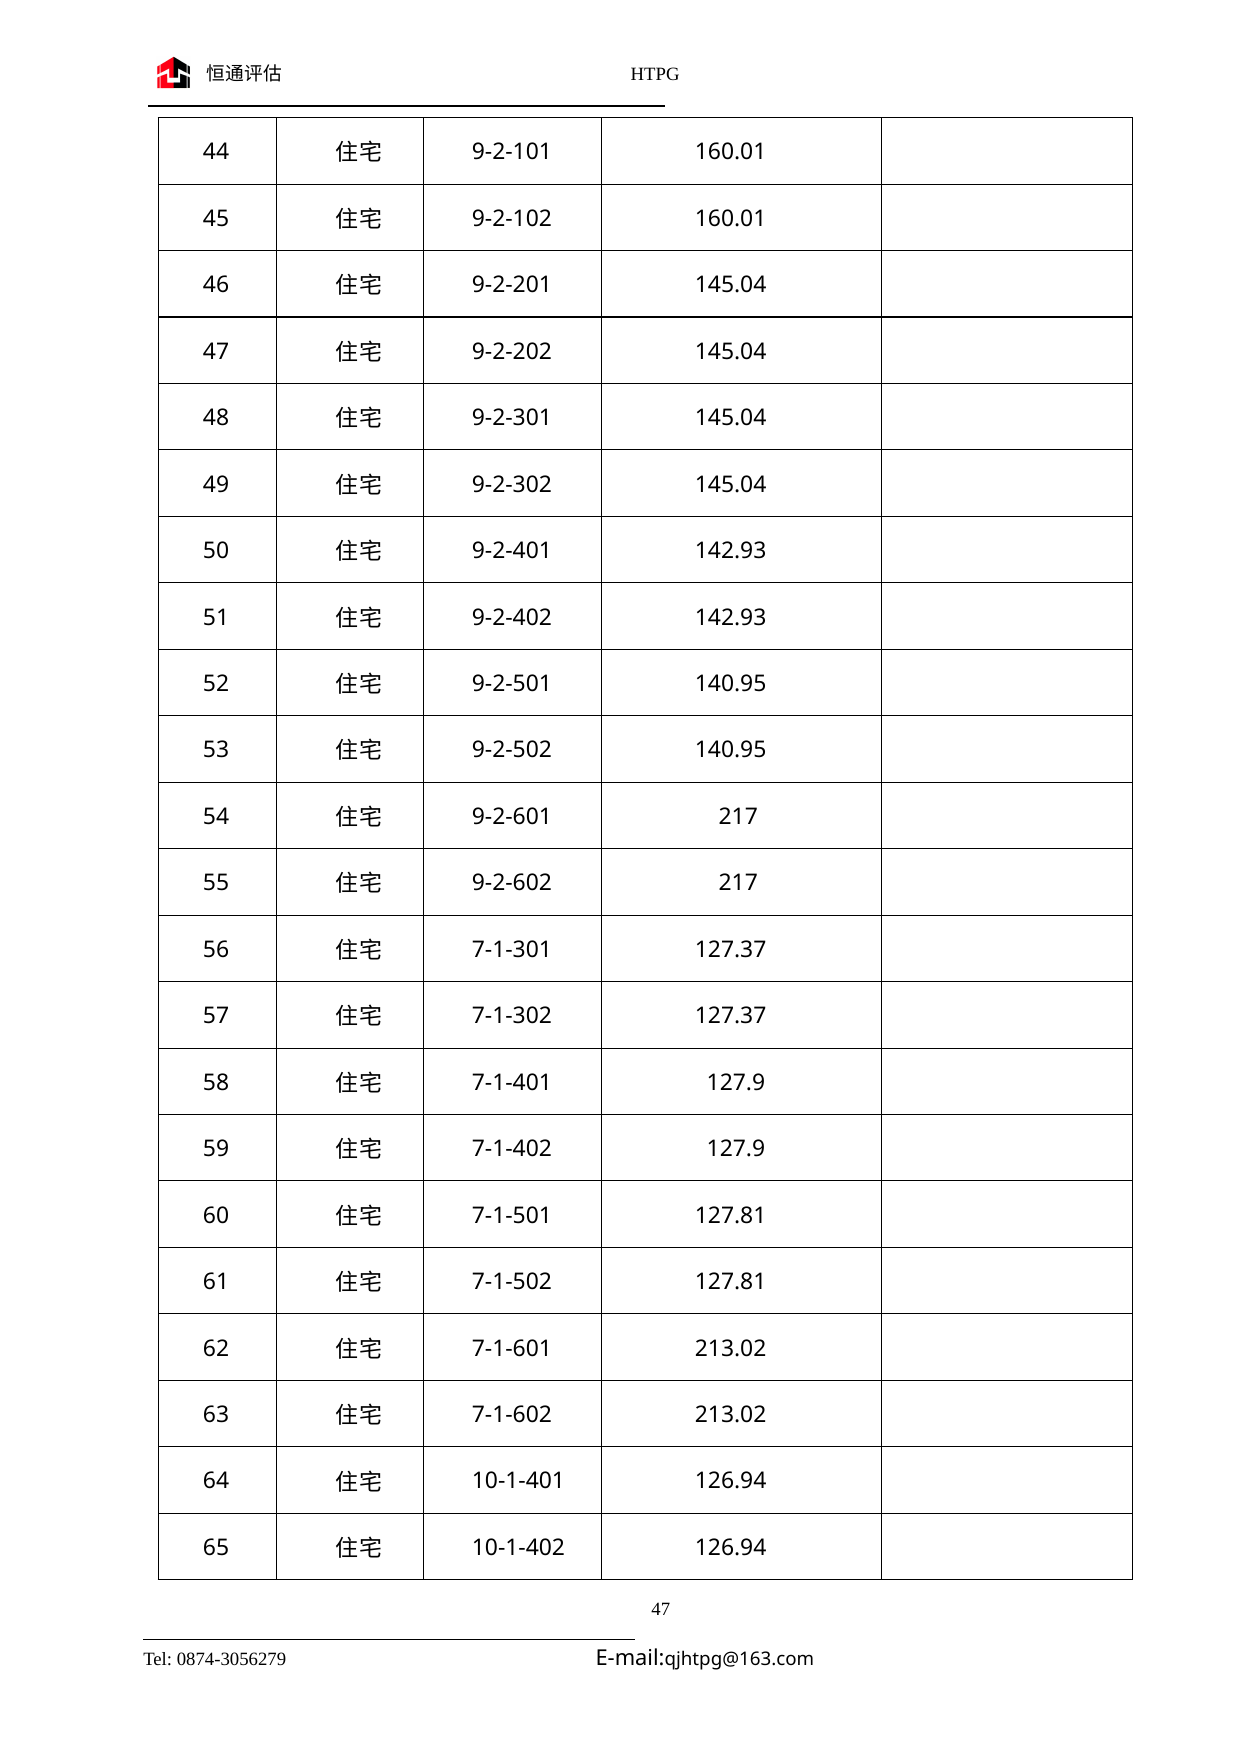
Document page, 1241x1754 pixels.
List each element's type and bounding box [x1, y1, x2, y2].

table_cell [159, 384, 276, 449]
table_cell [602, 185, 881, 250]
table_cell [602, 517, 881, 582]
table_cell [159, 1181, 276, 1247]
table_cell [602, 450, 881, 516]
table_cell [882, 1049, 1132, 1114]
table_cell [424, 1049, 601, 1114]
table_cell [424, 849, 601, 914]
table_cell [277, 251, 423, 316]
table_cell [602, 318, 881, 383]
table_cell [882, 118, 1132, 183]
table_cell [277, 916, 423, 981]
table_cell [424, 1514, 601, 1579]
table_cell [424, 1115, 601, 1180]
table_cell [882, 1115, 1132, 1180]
picture [156, 56, 191, 89]
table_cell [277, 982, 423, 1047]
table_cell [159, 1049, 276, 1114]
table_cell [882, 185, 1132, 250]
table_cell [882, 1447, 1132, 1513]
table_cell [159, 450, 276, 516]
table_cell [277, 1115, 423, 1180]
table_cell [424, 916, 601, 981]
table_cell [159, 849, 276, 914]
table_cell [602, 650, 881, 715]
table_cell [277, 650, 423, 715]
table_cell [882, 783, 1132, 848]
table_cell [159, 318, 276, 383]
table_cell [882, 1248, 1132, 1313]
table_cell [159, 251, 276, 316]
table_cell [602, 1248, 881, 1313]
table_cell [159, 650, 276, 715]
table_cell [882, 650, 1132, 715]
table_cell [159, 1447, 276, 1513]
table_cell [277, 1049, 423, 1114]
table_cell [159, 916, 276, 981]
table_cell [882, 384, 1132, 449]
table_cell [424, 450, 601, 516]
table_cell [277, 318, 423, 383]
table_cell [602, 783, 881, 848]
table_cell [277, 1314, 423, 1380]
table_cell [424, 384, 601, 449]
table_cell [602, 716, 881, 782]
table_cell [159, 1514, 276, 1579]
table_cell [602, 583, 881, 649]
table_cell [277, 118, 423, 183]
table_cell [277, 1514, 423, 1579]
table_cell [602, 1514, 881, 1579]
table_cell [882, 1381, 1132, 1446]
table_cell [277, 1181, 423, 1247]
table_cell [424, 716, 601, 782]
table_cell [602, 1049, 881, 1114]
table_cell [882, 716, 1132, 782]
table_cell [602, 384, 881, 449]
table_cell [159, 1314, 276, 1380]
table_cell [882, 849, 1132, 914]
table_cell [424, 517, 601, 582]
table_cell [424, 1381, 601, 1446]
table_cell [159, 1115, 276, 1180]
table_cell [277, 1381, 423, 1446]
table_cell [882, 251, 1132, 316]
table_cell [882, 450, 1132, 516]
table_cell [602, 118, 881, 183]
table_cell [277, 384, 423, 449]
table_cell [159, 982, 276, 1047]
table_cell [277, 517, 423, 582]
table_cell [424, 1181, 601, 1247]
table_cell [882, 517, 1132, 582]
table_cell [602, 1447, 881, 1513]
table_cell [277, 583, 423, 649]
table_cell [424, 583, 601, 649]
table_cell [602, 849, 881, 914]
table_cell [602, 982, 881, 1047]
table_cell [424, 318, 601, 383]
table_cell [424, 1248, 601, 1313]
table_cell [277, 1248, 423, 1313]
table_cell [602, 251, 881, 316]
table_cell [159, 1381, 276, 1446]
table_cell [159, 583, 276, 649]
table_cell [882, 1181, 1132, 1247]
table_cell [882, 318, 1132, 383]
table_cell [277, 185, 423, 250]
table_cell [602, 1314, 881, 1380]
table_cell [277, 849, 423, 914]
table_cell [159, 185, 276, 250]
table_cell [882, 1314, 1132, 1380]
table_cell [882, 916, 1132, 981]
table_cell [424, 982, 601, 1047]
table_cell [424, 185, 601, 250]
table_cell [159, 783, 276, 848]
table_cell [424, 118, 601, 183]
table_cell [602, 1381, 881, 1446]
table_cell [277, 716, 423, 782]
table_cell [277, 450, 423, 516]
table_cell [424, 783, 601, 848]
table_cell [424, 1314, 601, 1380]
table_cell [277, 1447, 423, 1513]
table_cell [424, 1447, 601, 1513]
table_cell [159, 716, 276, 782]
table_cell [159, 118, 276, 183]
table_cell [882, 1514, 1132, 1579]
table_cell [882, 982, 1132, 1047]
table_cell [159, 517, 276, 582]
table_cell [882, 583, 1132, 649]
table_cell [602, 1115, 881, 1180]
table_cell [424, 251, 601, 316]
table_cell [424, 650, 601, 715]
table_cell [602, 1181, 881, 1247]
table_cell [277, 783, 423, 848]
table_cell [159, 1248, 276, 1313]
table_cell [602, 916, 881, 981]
